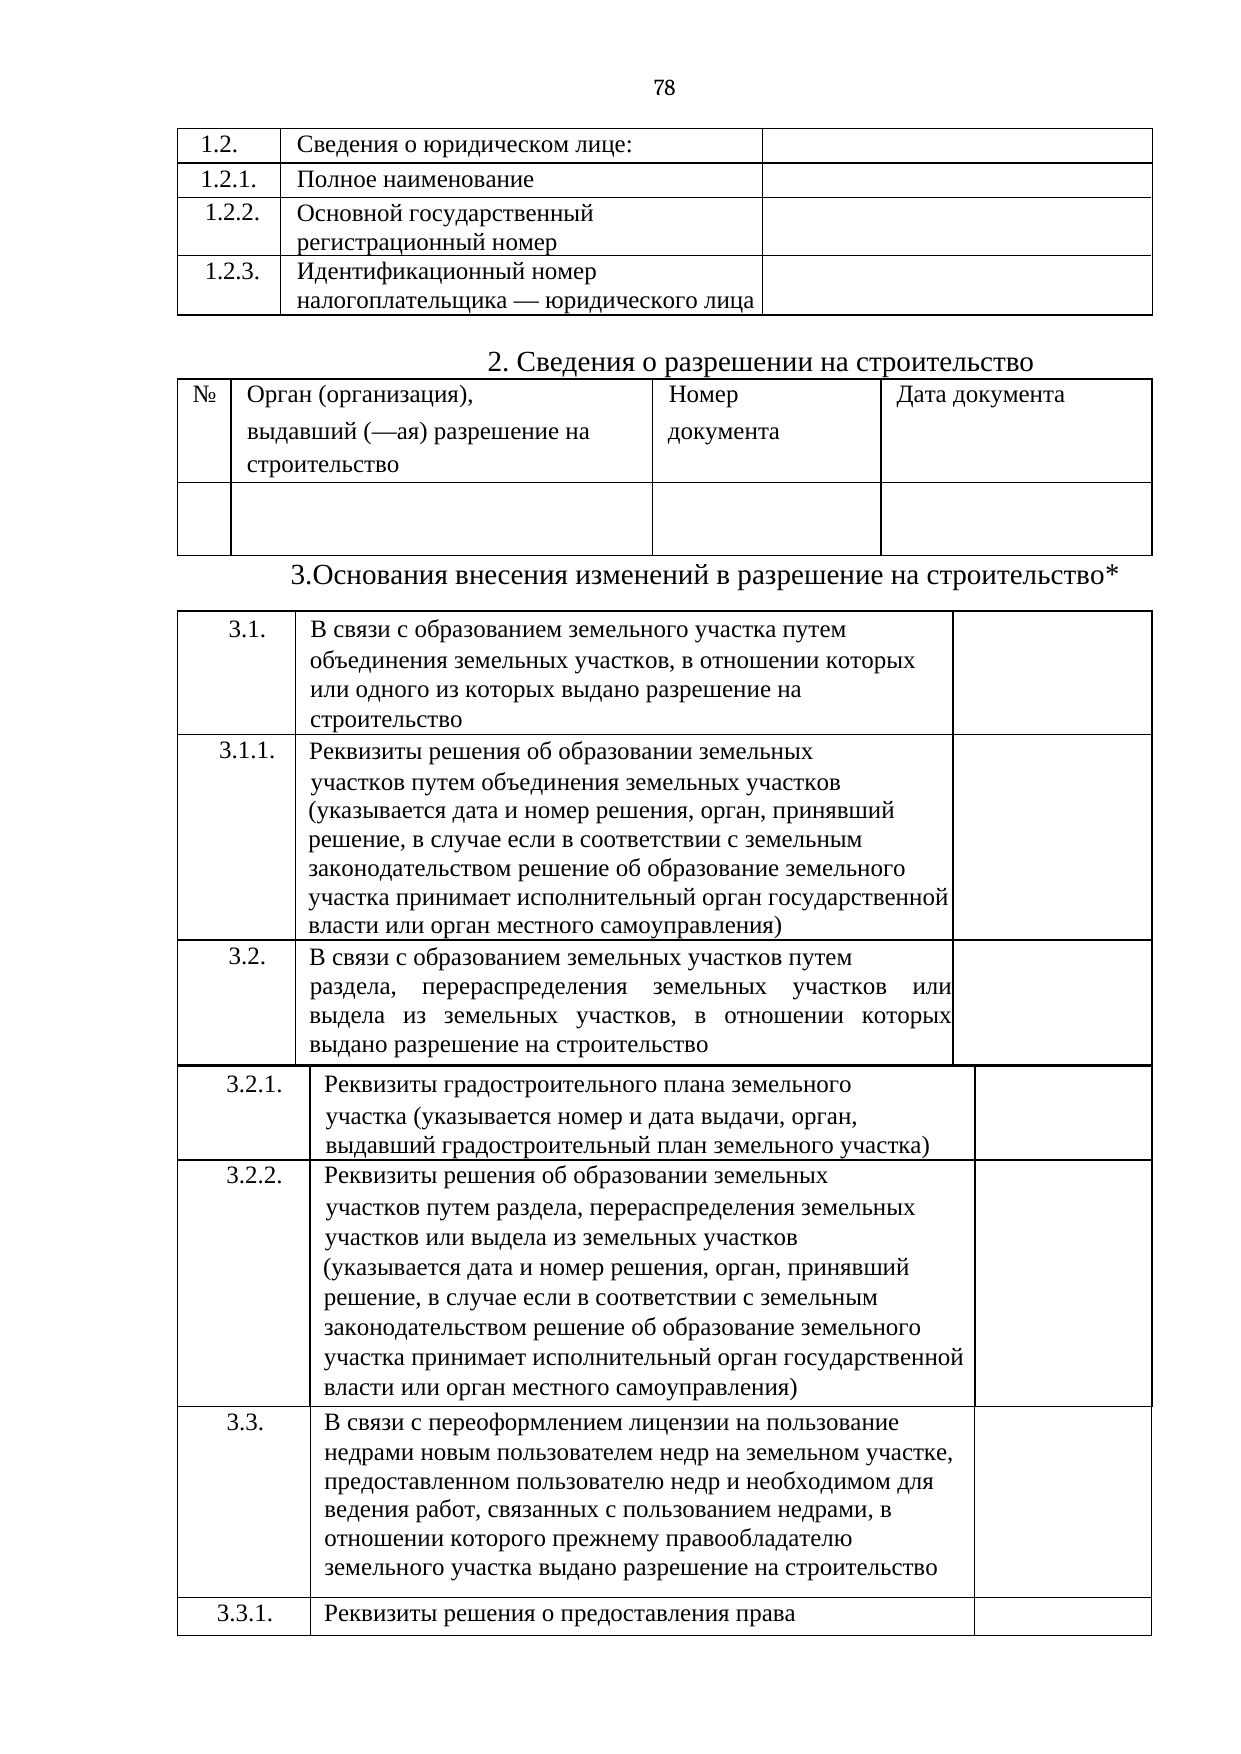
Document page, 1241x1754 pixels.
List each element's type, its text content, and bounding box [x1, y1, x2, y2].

table_cell [976, 1161, 1151, 1406]
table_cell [311, 1598, 974, 1635]
table_cell [763, 255, 1152, 314]
table_cell [232, 483, 652, 554]
table_header В связи с образованием земельного участка путем объединения земельных участков, в отношении которых или одного из которых выдано разрешение на строительство [296, 612, 952, 733]
table_cell 3.3.1. [178, 1598, 310, 1635]
table_cell [954, 941, 1151, 1064]
table_cell 3.3. [178, 1407, 310, 1597]
table_cell [975, 1598, 1151, 1635]
table_header [976, 1067, 1151, 1159]
table_cell [763, 129, 1152, 162]
table_cell [178, 483, 230, 554]
table_header [954, 612, 1151, 733]
table_cell 1.2. [178, 129, 280, 162]
table_header 3.2.1. [178, 1067, 309, 1159]
table_header Дата документа [882, 380, 1151, 482]
table_cell [653, 483, 880, 554]
table_cell [882, 483, 1151, 554]
table_cell В связи с переоформлением лицензии на пользование недрами новым пользователем недр на земельном участке, предоставленном пользователю недр и необходимом для ведения работ, связанных с пользованием недрами, в отношении которого прежнему правообладателю земельного участка выдано разрешение на строительство [311, 1407, 974, 1597]
table_cell 1.2.1. [178, 164, 280, 197]
table_cell [763, 164, 1152, 197]
table_header № [178, 380, 230, 482]
table_cell Реквизиты решения об образовании земельных участков путем объединения земельных участков (указывается дата и номер решения, орган, принявший решение, в случае ecли в соответствии с земельным законодательством решение об образование земельного участка принимает исполнительный орган государственной власти или орган местного самоуправления) [296, 735, 952, 939]
table_cell Идентификационный номер налогоплательщика — юридического лица [281, 256, 762, 314]
table_cell [763, 197, 1152, 255]
table_cell В связи с образованием земельных участков путем раздела, перераспределения земельных участков или выдела из земельных участков, в отношении которых выдано разрешение на строительство [296, 941, 952, 1064]
table_cell Реквизиты решения об образовании земельных участков путем раздела, перераспределения земельных участков или выдела из земельных участков (указывается дата и номер решения, орган, принявший решение, в случае ecли в соответствии с земельным законодательством решение об образование земельного участка принимает исполнительный орган государственной власти или орган местного самоуправления) [311, 1161, 974, 1406]
table_cell 3.1.1. [178, 735, 295, 939]
table_cell 3.2. [178, 941, 295, 1064]
list 2. Сведения о разрешении на строительство [192, 344, 1152, 378]
table_cell Полное наименование [281, 164, 762, 197]
table_header Орган (организация), выдавший (—ая) разрешение на строительство [232, 380, 652, 482]
table_cell Сведения о юридическом лице: [281, 129, 762, 162]
table_cell Основной государственный регистрационный номер [281, 198, 762, 255]
table_cell [975, 1407, 1151, 1597]
text 3.Основания внесения изменений в разрешение на строительство* [290, 556, 1152, 591]
table_cell [954, 735, 1151, 939]
table_header 3.1. [178, 612, 295, 733]
table_cell 1.2.2. [178, 198, 280, 255]
table_header Реквизиты градостроительного плана земельного участка (указывается номер и дата выдачи, орган, выдавший градостроительный план земельного участка) [311, 1067, 974, 1159]
table_header Номер документа [653, 380, 880, 482]
table_cell 3.2.2. [178, 1161, 309, 1406]
table_cell 1.2.3. [178, 256, 280, 314]
